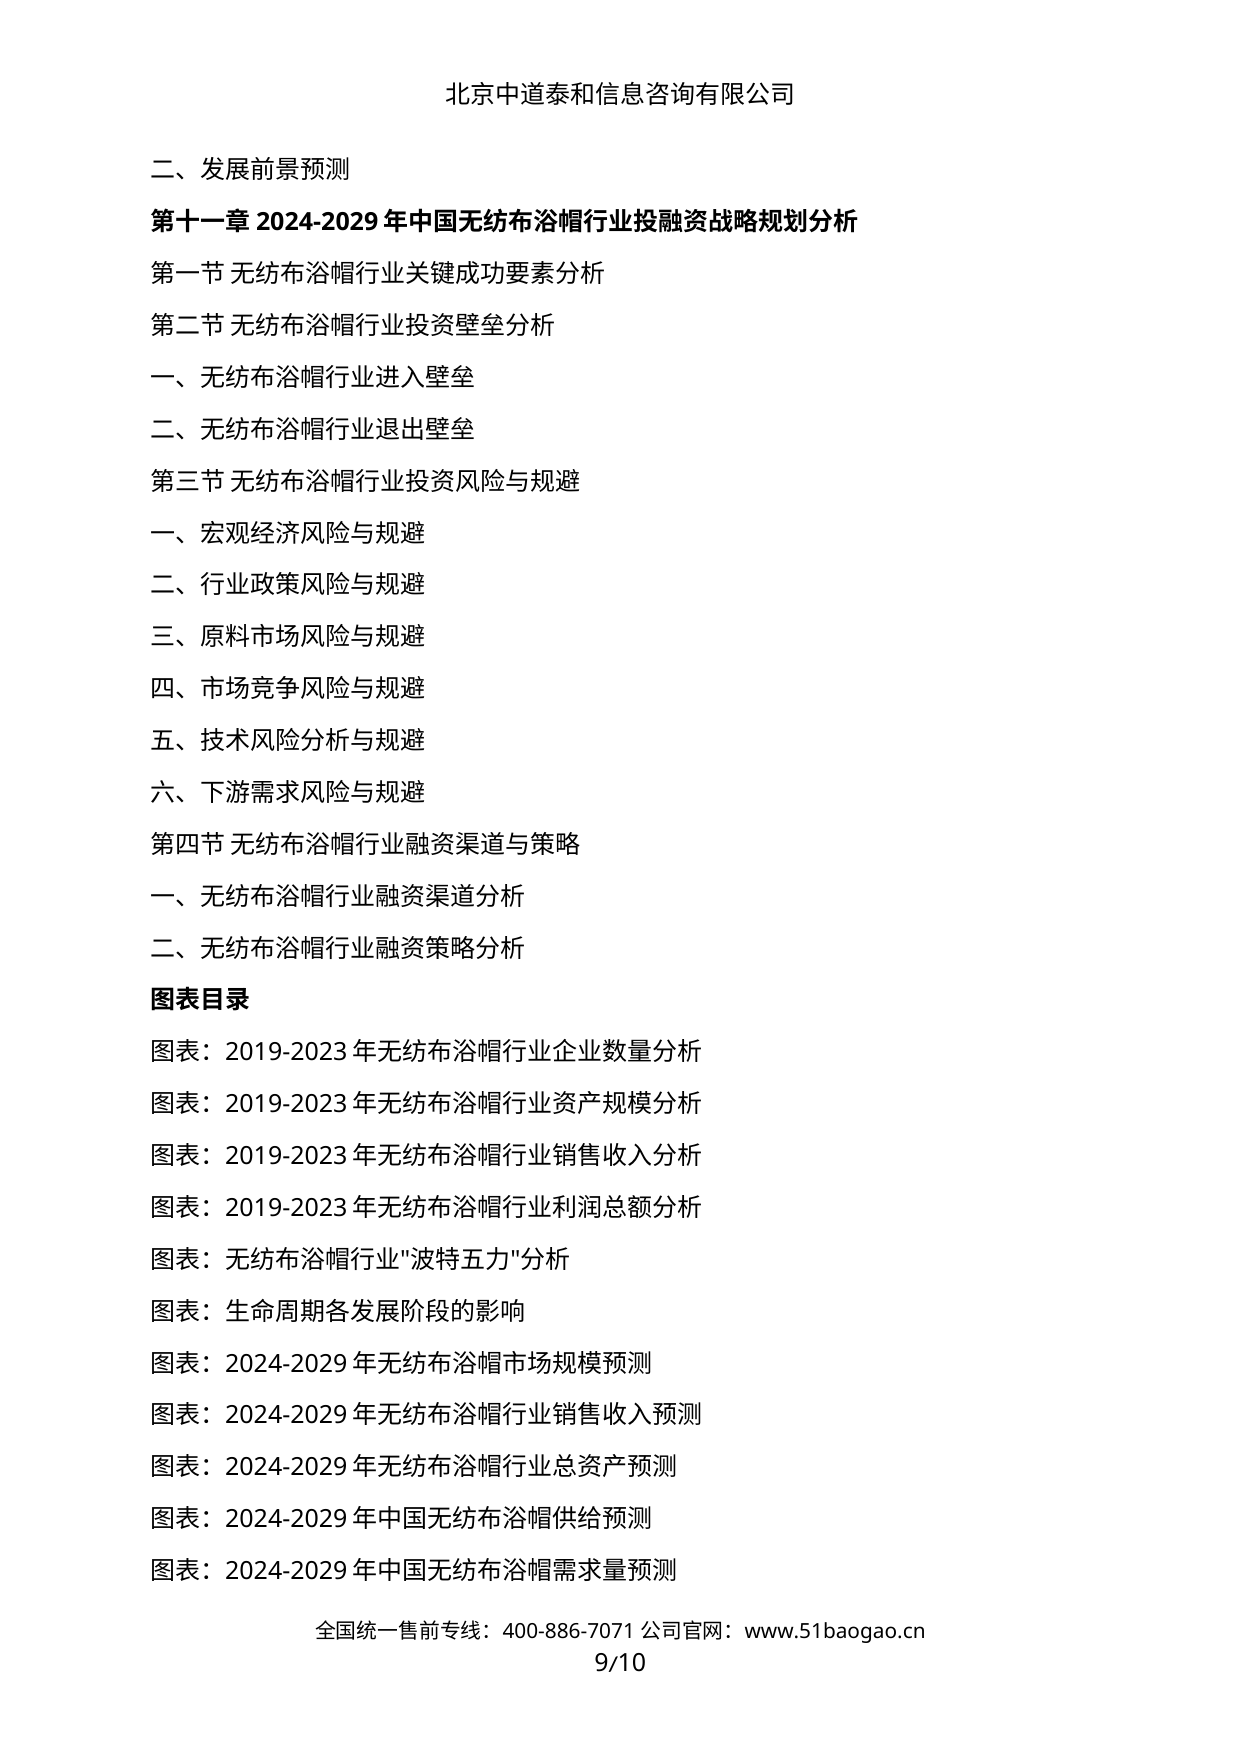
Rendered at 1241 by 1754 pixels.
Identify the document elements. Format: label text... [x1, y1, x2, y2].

text 图表目录 [150, 980, 1090, 1016]
text 第十一章 2024-2029年中国无纺布浴帽行业投融资战略规划分析 [150, 202, 1090, 238]
text 一、宏观经济风险与规避 [150, 513, 1090, 549]
text 图表：2024-2029年中国无纺布浴帽需求量预测 [150, 1551, 1090, 1587]
text 四、市场竞争风险与规避 [150, 669, 1090, 705]
text 六、下游需求风险与规避 [150, 772, 1090, 809]
text 一、无纺布浴帽行业融资渠道分析 [150, 876, 1090, 912]
text 图表：2019-2023年无纺布浴帽行业企业数量分析 [150, 1032, 1090, 1068]
text 图表：生命周期各发展阶段的影响 [150, 1291, 1090, 1327]
text 第二节 无纺布浴帽行业投资壁垒分析 [150, 306, 1090, 342]
text 图表：2019-2023年无纺布浴帽行业资产规模分析 [150, 1084, 1090, 1120]
text 图表：2024-2029年中国无纺布浴帽供给预测 [150, 1499, 1090, 1535]
text 第一节 无纺布浴帽行业关键成功要素分析 [150, 254, 1090, 290]
text 图表：2019-2023年无纺布浴帽行业利润总额分析 [150, 1187, 1090, 1224]
text 第三节 无纺布浴帽行业投资风险与规避 [150, 461, 1090, 497]
text 第四节 无纺布浴帽行业融资渠道与策略 [150, 824, 1090, 861]
text 图表：无纺布浴帽行业"波特五力"分析 [150, 1239, 1090, 1276]
text 图表：2024-2029年无纺布浴帽市场规模预测 [150, 1343, 1090, 1379]
text 二、行业政策风险与规避 [150, 565, 1090, 601]
text 图表：2024-2029年无纺布浴帽行业销售收入预测 [150, 1395, 1090, 1431]
text 五、技术风险分析与规避 [150, 721, 1090, 757]
text 图表：2024-2029年无纺布浴帽行业总资产预测 [150, 1447, 1090, 1483]
text 图表：2019-2023年无纺布浴帽行业销售收入分析 [150, 1136, 1090, 1172]
text 二、无纺布浴帽行业退出壁垒 [150, 409, 1090, 446]
text 一、无纺布浴帽行业进入壁垒 [150, 357, 1090, 394]
text 二、无纺布浴帽行业融资策略分析 [150, 928, 1090, 964]
text 二、发展前景预测 [150, 150, 1090, 186]
text 三、原料市场风险与规避 [150, 617, 1090, 653]
